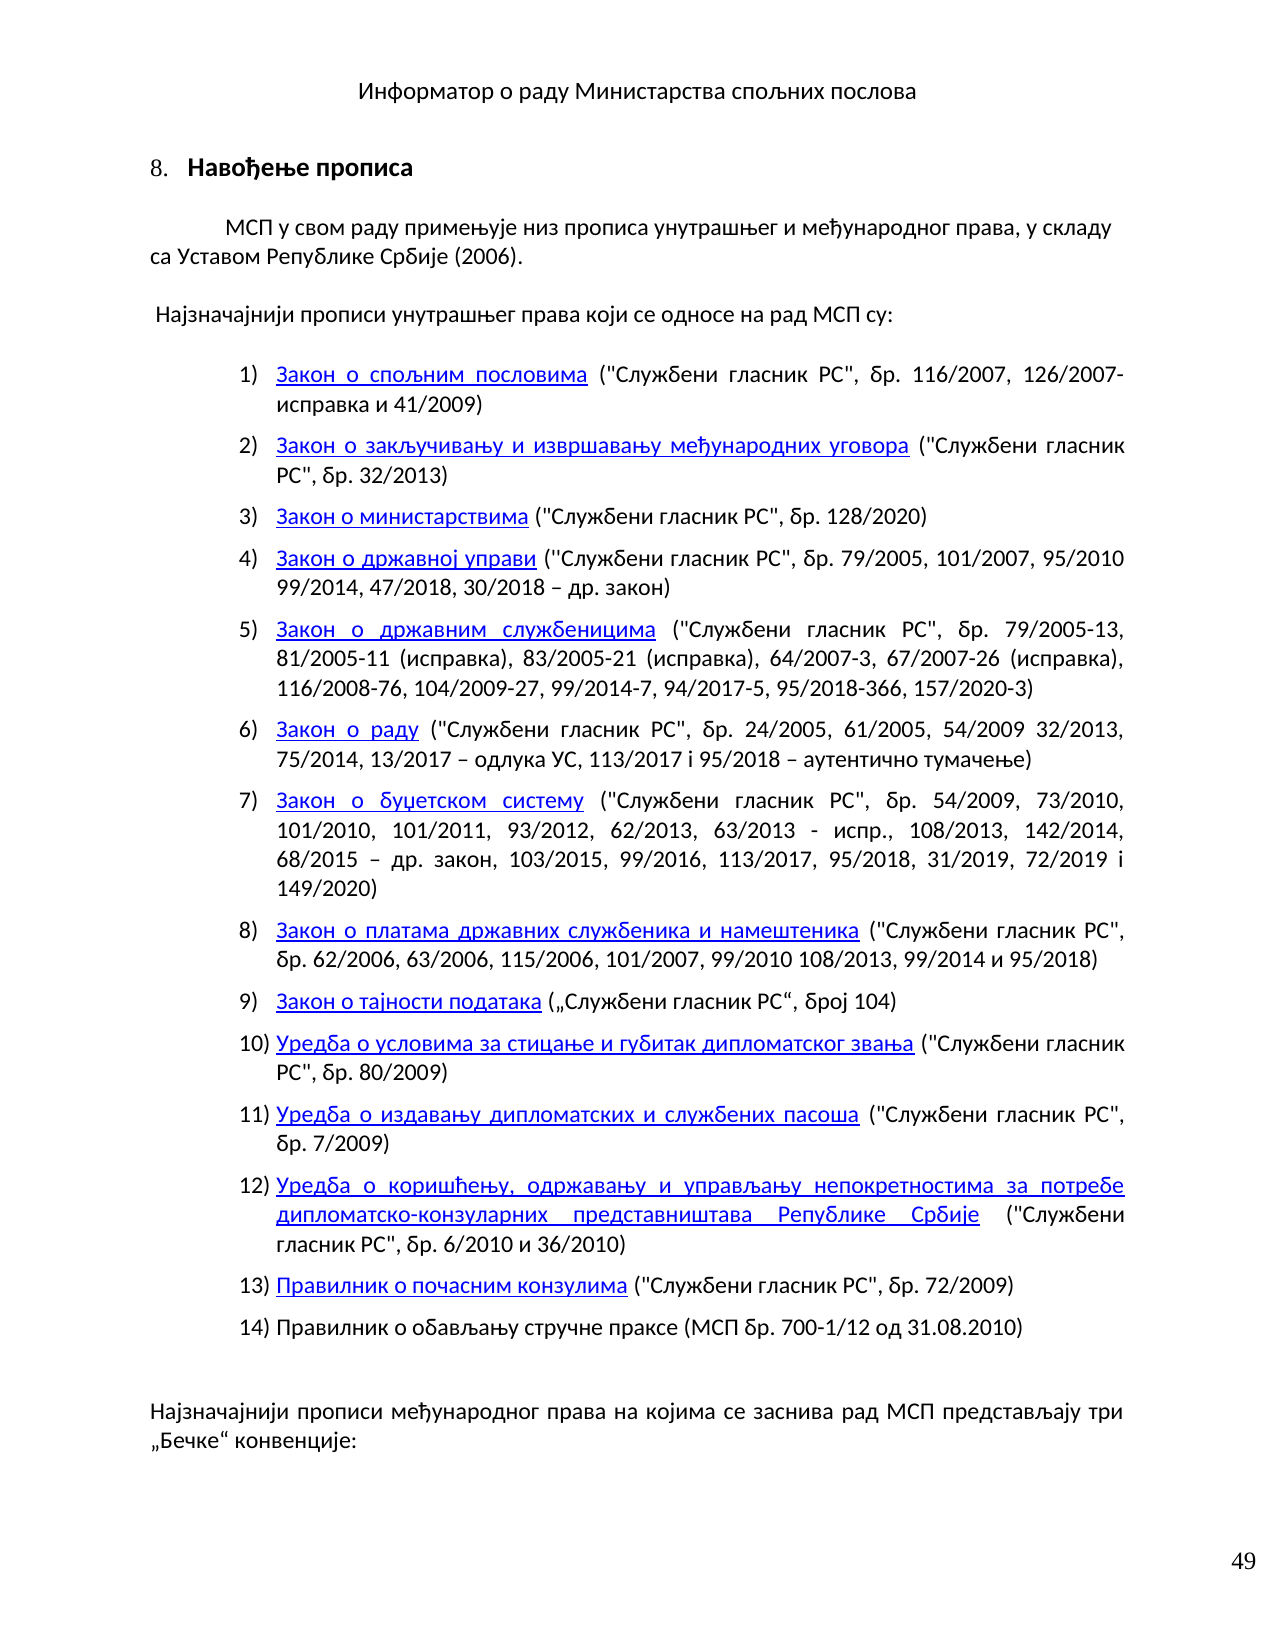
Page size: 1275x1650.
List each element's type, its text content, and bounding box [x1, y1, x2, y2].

list Закон о спољним пословима ("Службени гласник РС", бр. 116/2007, 126/2007-исправка и 41/2009) [239, 359, 1125, 418]
list Закон о државној управи (''Службени гласник РС", бр. 79/2005, 101/2007, 95/2010 99/2014, 47/2018, 30/2018 – др. закон) [239, 543, 1125, 602]
list Уредба о условима за стицање и губитак дипломатског звања ("Службени гласник РС", бр. 80/2009) [239, 1028, 1125, 1087]
text Најзначајнији прописи унутрашњег права који се односе на рад МСП су: [150, 299, 1125, 329]
list Закон о раду ("Службени гласник РС", бр. 24/2005, 61/2005, 54/2009 32/2013, 75/2014, 13/2017 – одлука УС, 113/2017 i 95/2018 – аутентично тумачење) [239, 714, 1125, 773]
list Закон о закључивању и извршавању међународних уговора ("Службени гласник РС", бр. 32/2013) [239, 430, 1125, 489]
list Правилник о почасним конзулима ("Службени гласник РС", бр. 72/2009) [239, 1270, 1125, 1300]
list Закон о буџетском систему ("Службени гласник РС", бр. 54/2009, 73/2010, 101/2010, 101/2011, 93/2012, 62/2013, 63/2013 - испр., 108/2013, 142/2014, 68/2015 – др. закон, 103/2015, 99/2016, 113/2017, 95/2018, 31/2019, 72/2019 i 149/2020) [239, 786, 1125, 903]
list Уредба о издавању дипломатских и службених пасоша ("Службени гласник РС", бр. 7/2009) [239, 1099, 1125, 1158]
list Уредбa о коришћењу, одржавању и управљању непокретностима за потребе дипломатско-конзуларних представништава Републике Србије ("Службени гласник РС", бр. 6/2010 и 36/2010) [239, 1170, 1125, 1258]
list Закон о министарствима ("Службени гласник РС", бр. 128/2020) [239, 501, 1125, 531]
text МСП у свом раду примењује низ прописа унутрашњег и међународног права, у складу са Уставом Републике Србије (2006). [150, 212, 1125, 270]
list Закон о тајности података („Службени гласник РС“, број 104) [239, 986, 1125, 1016]
list Закон о платама државних службеника и намештеника ("Службени гласник РС", бр. 62/2006, 63/2006, 115/2006, 101/2007, 99/2010 108/2013, 99/2014 и 95/2018) [239, 915, 1125, 974]
list Закон о државним службеницима ("Службени гласник РС", бр. 79/2005-13, 81/2005-11 (исправка), 83/2005-21 (исправка), 64/2007-3, 67/2007-26 (исправка), 116/2008-76, 104/2009-27, 99/2014-7, 94/2017-5, 95/2018-366, 157/2020-3) [239, 614, 1125, 702]
list Навођење прописа [150, 150, 1125, 183]
text Најзначајнији прописи међународног права на којима се заснива рад МСП представљају три „Бечке“ конвенције: [150, 1396, 1125, 1454]
list Правилник о обављању стручне праксе (МСП бр. 700-1/12 од 31.08.2010) [239, 1312, 1125, 1341]
